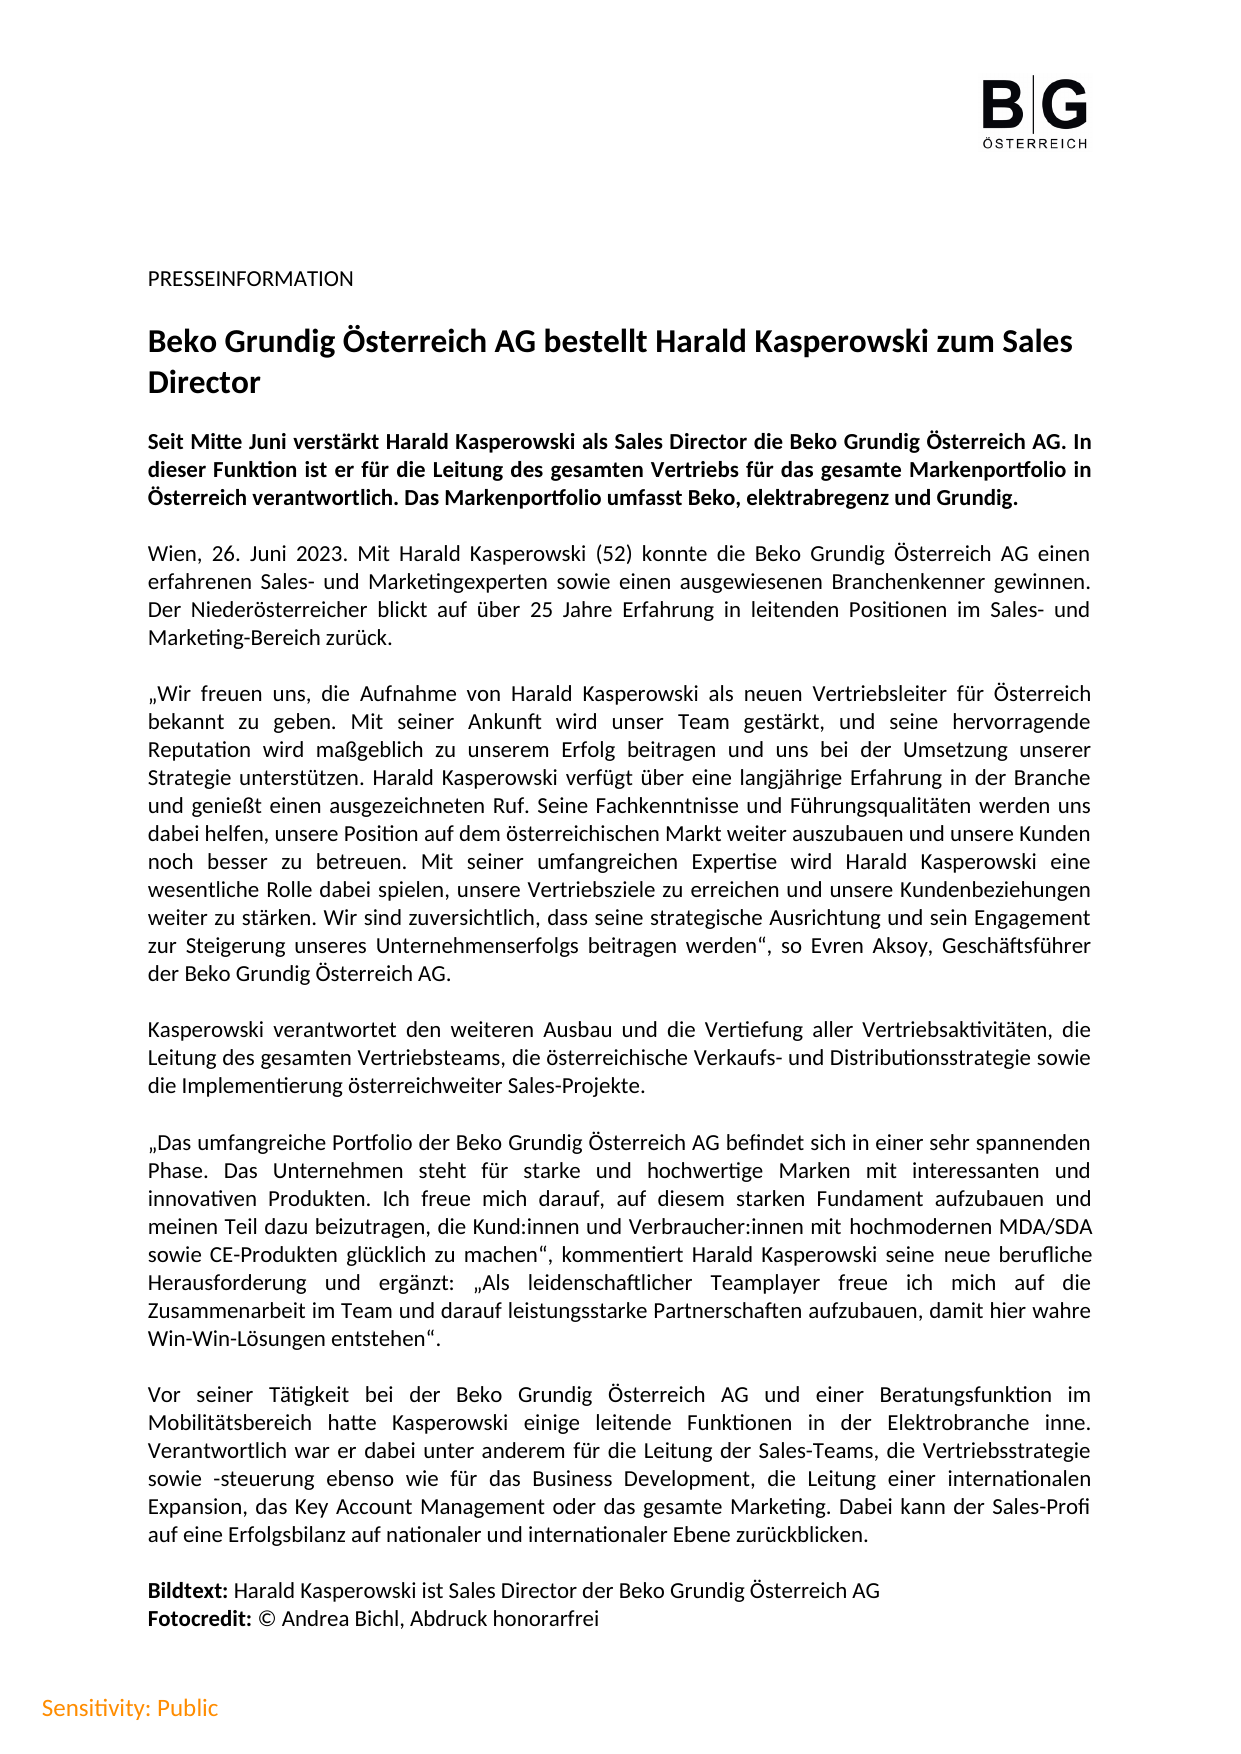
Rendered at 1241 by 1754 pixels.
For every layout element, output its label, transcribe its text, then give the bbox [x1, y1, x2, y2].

picture [978, 73, 1093, 152]
text Kasperowski verantwortet den weiteren Ausbau und die Vertiefung aller Vertriebsaktivitäten, die Leitung des gesamten Vertriebsteams, die österreichische Verkaufs- und Distributionsstrategie sowie die Implementierung österreichweiter Sales-Projekte. [148, 1015, 1093, 1099]
text „Wir freuen uns, die Aufnahme von Harald Kasperowski als neuen Vertriebsleiter für Österreich bekannt zu geben. Mit seiner Ankunft wird unser Team gestärkt, und seine hervorragende Reputation wird maßgeblich zu unserem Erfolg beitragen und uns bei der Umsetzung unserer Strategie unterstützen. Harald Kasperowski verfügt über eine langjährige Erfahrung in der Branche und genießt einen ausgezeichneten Ruf. Seine Fachkenntnisse und Führungsqualitäten werden uns dabei helfen, unsere Position auf dem österreichischen Markt weiter auszubauen und unsere Kunden noch besser zu betreuen. Mit seiner umfangreichen Expertise wird Harald Kasperowski eine wesentliche Rolle dabei spielen, unsere Vertriebsziele zu erreichen und unsere Kundenbeziehungen weiter zu stärken. Wir sind zuversichtlich, dass seine strategische Ausrichtung und sein Engagement zur Steigerung unseres Unternehmenserfolgs beitragen werden“, so Evren Aksoy, Geschäftsführer der Beko Grundig Österreich AG. [148, 679, 1093, 987]
text Vor seiner Tätigkeit bei der Beko Grundig Österreich AG und einer Beratungsfunktion im Mobilitätsbereich hatte Kasperowski einige leitende Funktionen in der Elektrobranche inne. Verantwortlich war er dabei unter anderem für die Leitung der Sales-Teams, die Vertriebsstrategie sowie -steuerung ebenso wie für das Business Development, die Leitung einer internationalen Expansion, das Key Account Management oder das gesamte Marketing. Dabei kann der Sales-Profi auf eine Erfolgsbilanz auf nationaler und internationaler Ebene zurückblicken. [148, 1380, 1093, 1548]
text „Das umfangreiche Portfolio der Beko Grundig Österreich AG befindet sich in einer sehr spannenden Phase. Das Unternehmen steht für starke und hochwertige Marken mit interessanten und innovativen Produkten. Ich freue mich darauf, auf diesem starken Fundament aufzubauen und meinen Teil dazu beizutragen, die Kund:innen und Verbraucher:innen mit hochmodernen MDA/SDA sowie CE-Produkten glücklich zu machen“, kommentiert Harald Kasperowski seine neue berufliche Herausforderung und ergänzt: „Als leidenschaftlicher Teamplayer freue ich mich auf die Zusammenarbeit im Team und darauf leistungsstarke Partnerschaften aufzubauen, damit hier wahre Win-Win-Lösungen entstehen“. [148, 1128, 1093, 1352]
text Bildtext: Harald Kasperowski ist Sales Director der Beko Grundig Österreich AG [148, 1576, 1093, 1604]
text Seit Mitte Juni verstärkt Harald Kasperowski als Sales Director die Beko Grundig Österreich AG. In dieser Funktion ist er für die Leitung des gesamten Vertriebs für das gesamte Markenportfolio in Österreich verantwortlich. Das Markenportfolio umfasst Beko, elektrabregenz und Grundig. [148, 427, 1093, 511]
text Wien, 26. Juni 2023. Mit Harald Kasperowski (52) konnte die Beko Grundig Österreich AG einen erfahrenen Sales- und Marketingexperten sowie einen ausgewiesenen Branchenkenner gewinnen. Der Niederösterreicher blickt auf über 25 Jahre Erfahrung in leitenden Positionen im Sales- und Marketing-Bereich zurück. [148, 539, 1093, 651]
text Fotocredit: © Andrea Bichl, Abdruck honorarfrei [148, 1604, 1093, 1632]
text Beko Grundig Österreich AG bestellt Harald Kasperowski zum Sales Director [148, 320, 1093, 401]
text PRESSEINFORMATION [148, 236, 1093, 292]
